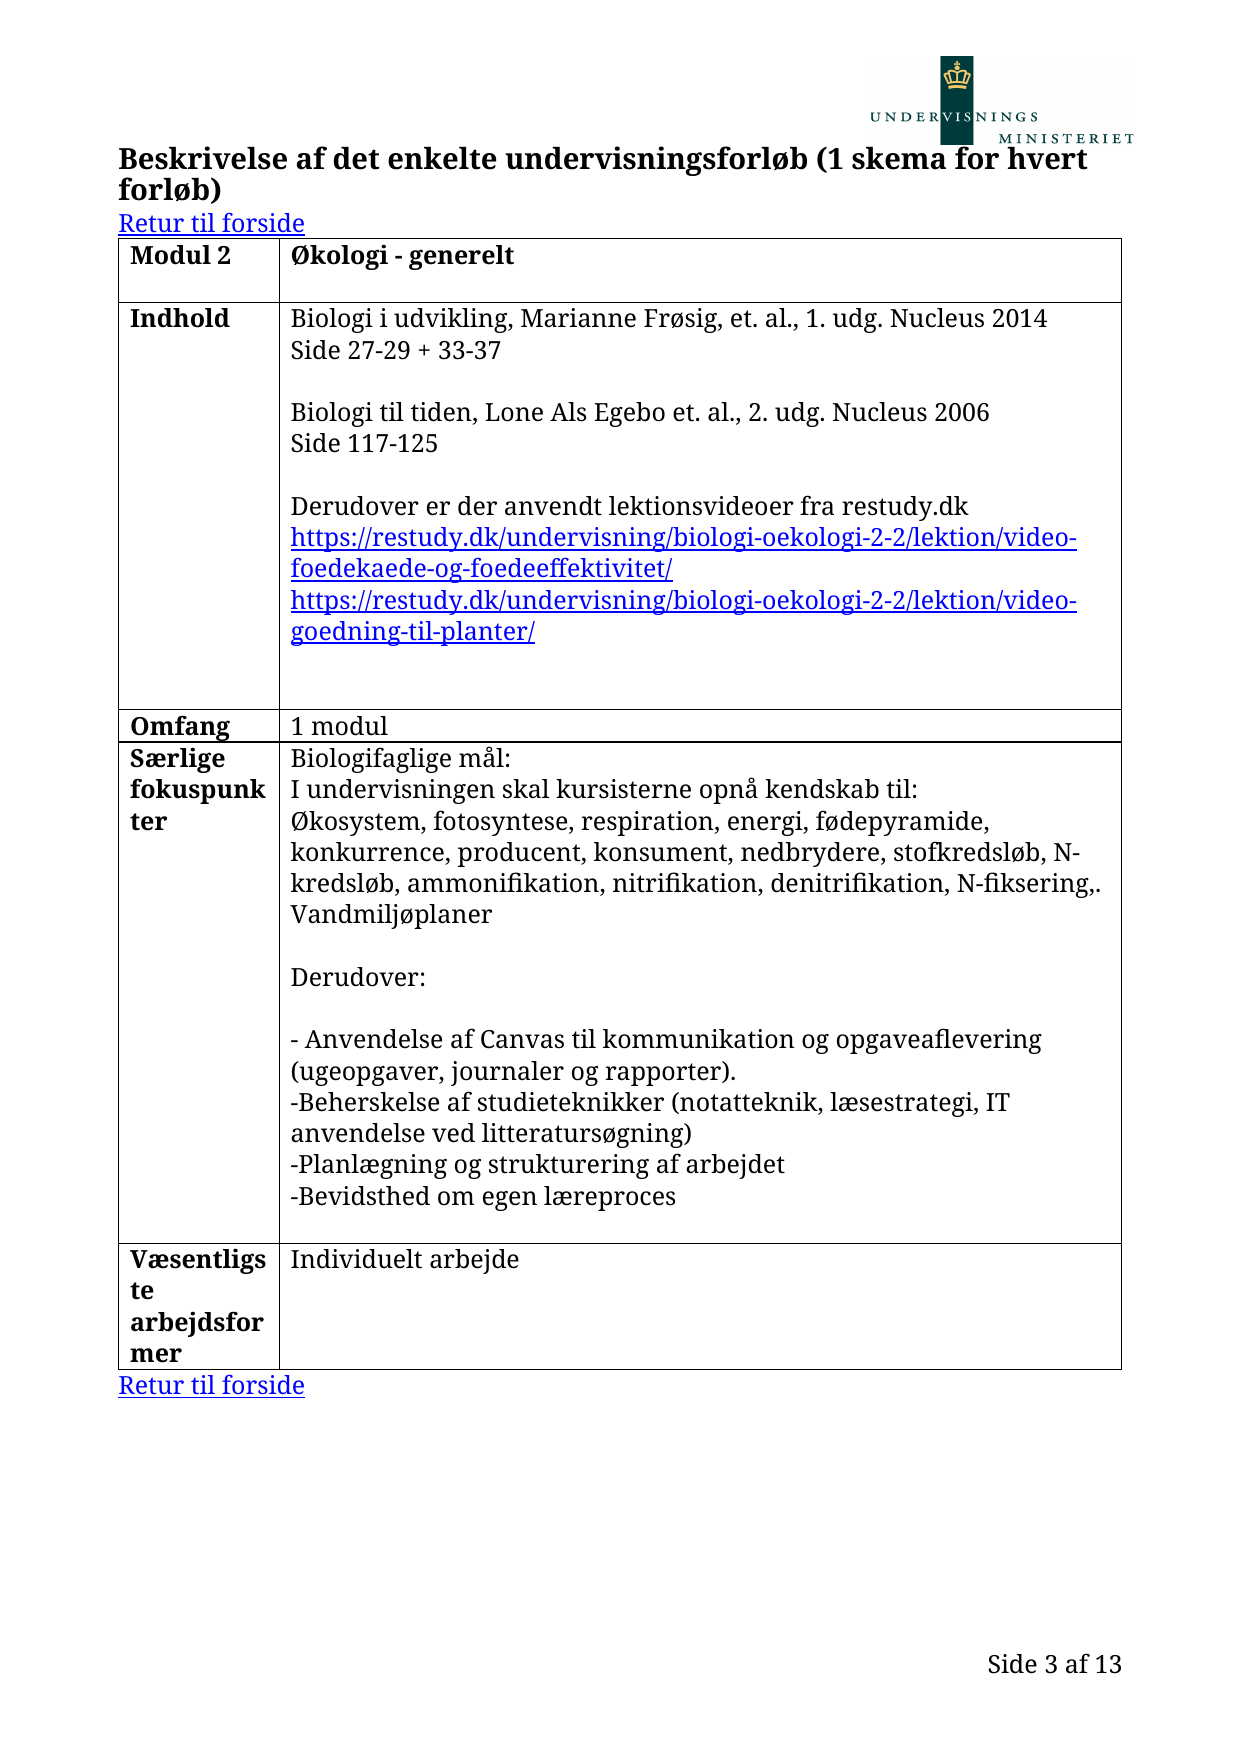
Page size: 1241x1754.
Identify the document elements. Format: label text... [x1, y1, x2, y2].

table_cell Individuelt arbejde [280, 1244, 1121, 1368]
table_cell Omfang [119, 710, 279, 741]
table_cell Særlige fokuspunkter [119, 743, 279, 1242]
table_header Økologi - generelt [280, 239, 1121, 302]
table_cell 1 modul [280, 710, 1121, 741]
text Retur til forside [118, 207, 1122, 238]
table_cell Biologifaglige mål: I undervisningen skal kursisterne opnå kendskab til: Økosystem, fotosyntese, respiration, energi, fødepyramide, konkurrence, producent, konsument, nedbrydere, stofkredsløb, N-kredsløb, ammonifikation, nitrifikation, denitrifikation, N-fiksering,. Vandmiljøplaner Derudover: - Anvendelse af Canvas til kommunikation og opgaveaflevering (ugeopgaver, journaler og rapporter). -Beherskelse af studieteknikker (notatteknik, læsestrategi, IT anvendelse ved litteratursøgning) -Planlægning og strukturering af arbejdet -Bevidsthed om egen læreproces [280, 743, 1121, 1242]
text Retur til forside [118, 1370, 1122, 1401]
table_cell Væsentligste arbejdsformer [119, 1244, 279, 1368]
text Beskrivelse af det enkelte undervisningsforløb (1 skema for hvert forløb) [118, 131, 1122, 207]
table_cell Biologi i udvikling, Marianne Frøsig, et. al., 1. udg. Nucleus 2014 Side 27-29 + 33-37 Biologi til tiden, Lone Als Egebo et. al., 2. udg. Nucleus 2006 Side 117-125 Derudover er der anvendt lektionsvideoer fra restudy.dk https://restudy.dk/undervisning/biologi-oekologi-2-2/lektion/video-foedekaede-og-foedeeffektivitet/ https://restudy.dk/undervisning/biologi-oekologi-2-2/lektion/video-goedning-til-planter/ [280, 303, 1121, 709]
table_header Modul 2 [119, 239, 279, 302]
picture [871, 56, 1134, 145]
table_cell Indhold [119, 303, 279, 709]
